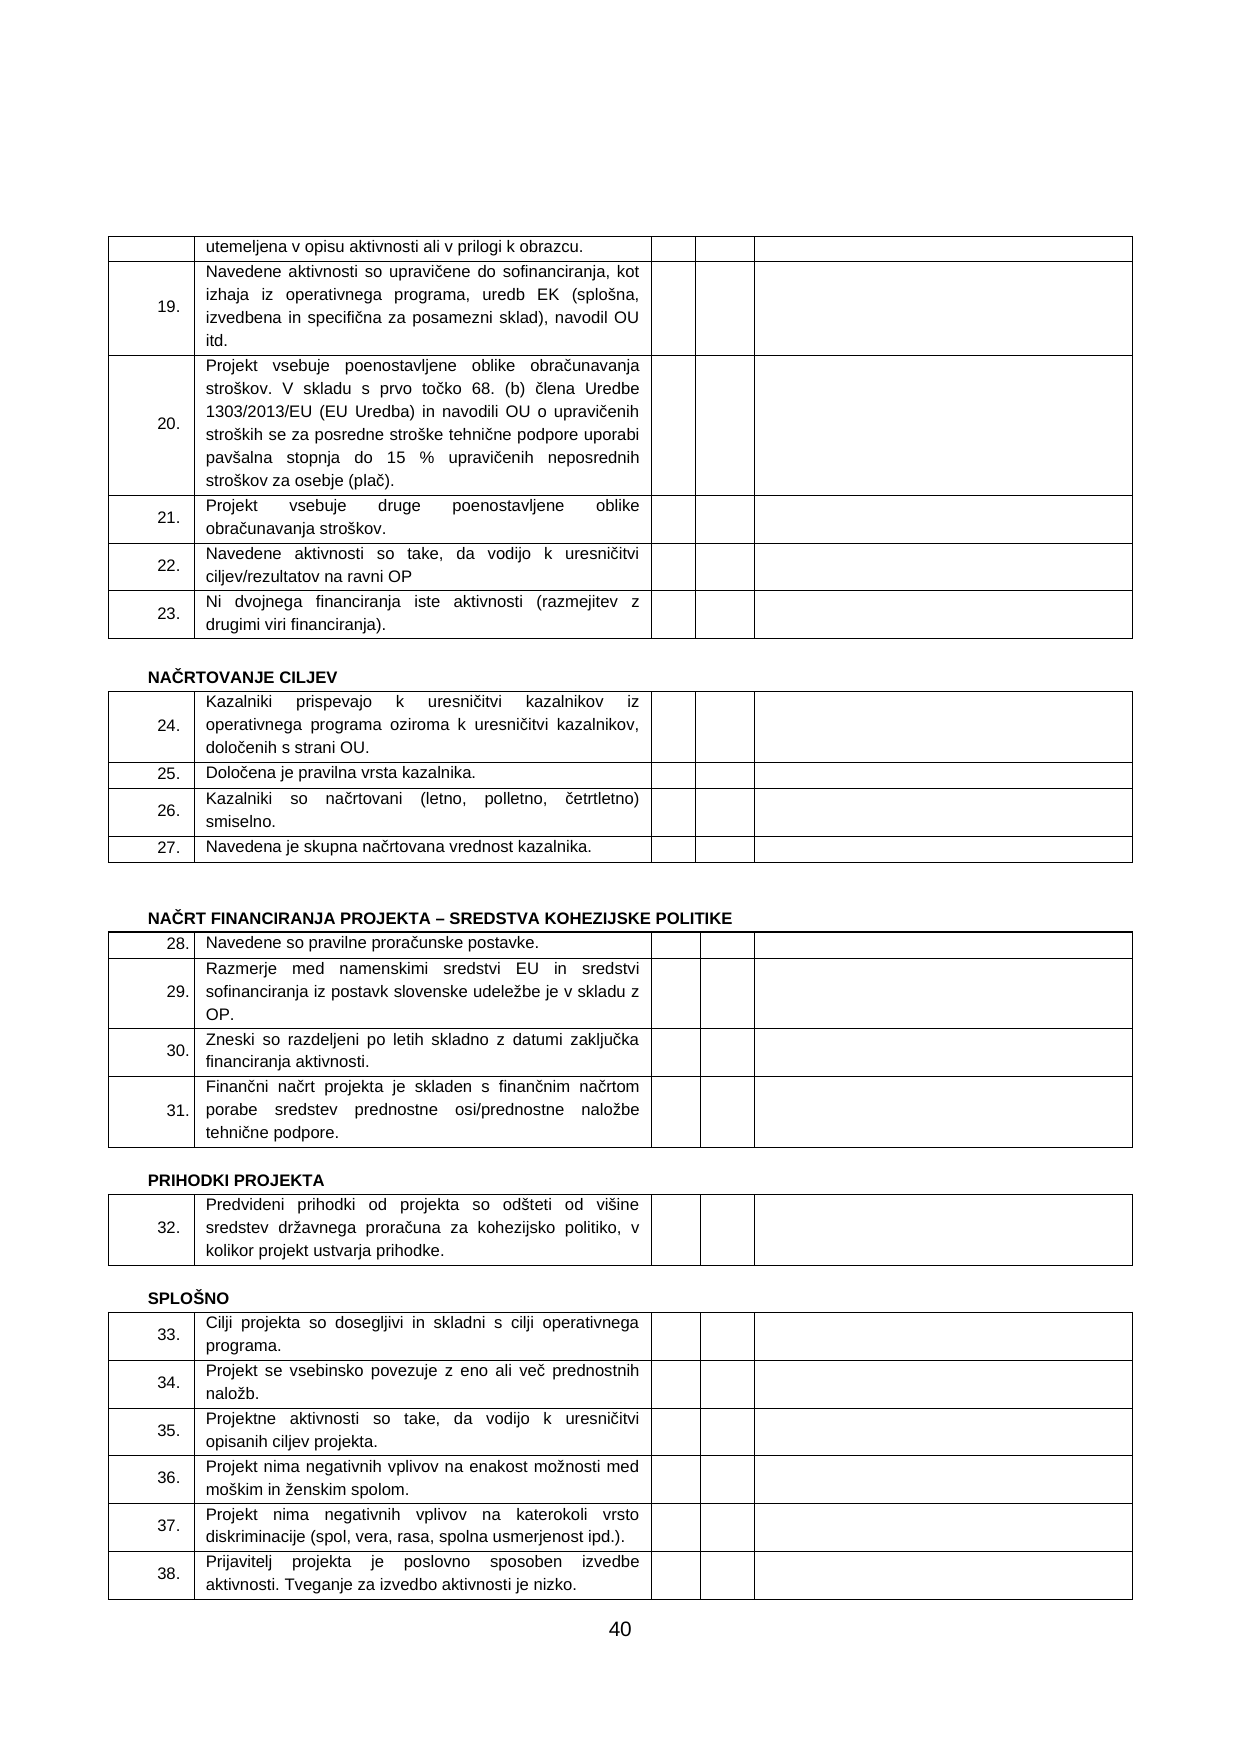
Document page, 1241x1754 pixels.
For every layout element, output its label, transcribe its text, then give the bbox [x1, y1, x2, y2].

table_cell Navedena je skupna načrtovana vrednost kazalnika. [195, 837, 651, 862]
table_cell [755, 837, 1132, 862]
table_header [109, 692, 194, 762]
table_cell [109, 789, 194, 836]
table_cell [652, 356, 695, 494]
table_header [652, 1195, 700, 1265]
table_cell Projekt vsebuje druge poenostavljene oblike obračunavanja stroškov. [195, 496, 651, 542]
table_cell [701, 1504, 754, 1551]
text PRIHODKI PROJEKTA [148, 1171, 1092, 1190]
table_cell Zneski so razdeljeni po letih skladno z datumi zaključka financiranja aktivnosti. [195, 1029, 651, 1076]
table_cell [696, 544, 754, 590]
table_cell Finančni načrt projekta je skladen s finančnim načrtom porabe sredstev prednostne osi/prednostne naložbe tehnične podpore. [195, 1077, 651, 1147]
table_cell [696, 591, 754, 638]
table_cell Ni dvojnega financiranja iste aktivnosti (razmejitev z drugimi viri financiranja). [195, 591, 651, 638]
table_cell [652, 1029, 700, 1076]
table_cell [755, 959, 1132, 1028]
table_header [652, 933, 700, 957]
table_cell Projekt nima negativnih vplivov na katerokoli vrsto diskriminacije (spol, vera, rasa, spolna usmerjenost ipd.). [195, 1504, 651, 1551]
table_cell Projekt se vsebinsko povezuje z eno ali več prednostnih naložb. [195, 1361, 651, 1407]
table_cell [755, 789, 1132, 836]
table_cell Projekt vsebuje poenostavljene oblike obračunavanja stroškov. V skladu s prvo točko 68. (b) člena Uredbe 1303/2013/EU (EU Uredba) in navodili OU o upravičenih stroških se za posredne stroške tehnične podpore uporabi pavšalna stopnja do 15 % upravičenih neposrednih stroškov za osebje (plač). [195, 356, 651, 494]
table_cell [109, 1552, 194, 1599]
table_cell [696, 356, 754, 494]
table_cell [755, 496, 1132, 542]
table_cell [701, 1552, 754, 1599]
table_cell [109, 1504, 194, 1551]
table_header Kazalniki prispevajo k uresničitvi kazalnikov iz operativnega programa oziroma k uresničitvi kazalnikov, določenih s strani OU. [195, 692, 651, 762]
table_cell [755, 1361, 1132, 1407]
table_cell [109, 959, 194, 1028]
table_cell [109, 1456, 194, 1503]
table_header [109, 1195, 194, 1265]
table_cell Prijavitelj projekta je poslovno sposoben izvedbe aktivnosti. Tveganje za izvedbo aktivnosti je nizko. [195, 1552, 651, 1599]
table_cell [652, 1504, 700, 1551]
text NAČRTOVANJE CILJEV [148, 668, 1092, 687]
table_cell [701, 1361, 754, 1407]
table_cell [696, 237, 754, 261]
table_cell [755, 1504, 1132, 1551]
table_cell [652, 1361, 700, 1407]
table_cell Projektne aktivnosti so take, da vodijo k uresničitvi opisanih ciljev projekta. [195, 1409, 651, 1455]
table_header [109, 1313, 194, 1359]
table_header [755, 1313, 1132, 1359]
table_header [701, 1195, 754, 1265]
table_header [109, 933, 194, 957]
table_header [696, 692, 754, 762]
table_cell [109, 763, 194, 788]
table_cell [755, 1456, 1132, 1503]
table_cell Kazalniki so načrtovani (letno, polletno, četrtletno) smiselno. [195, 789, 651, 836]
table_cell [652, 262, 695, 355]
table_cell [652, 1409, 700, 1455]
table_cell [652, 496, 695, 542]
table_cell [109, 1029, 194, 1076]
table_cell [652, 1077, 700, 1147]
table_cell [696, 789, 754, 836]
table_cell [195, 237, 651, 261]
table_cell [701, 959, 754, 1028]
table_cell [755, 262, 1132, 355]
table_cell Projekt nima negativnih vplivov na enakost možnosti med moškim in ženskim spolom. [195, 1456, 651, 1503]
table_cell [109, 262, 194, 355]
table_cell [696, 262, 754, 355]
table_cell [755, 1029, 1132, 1076]
table_header [755, 1195, 1132, 1265]
table_cell [701, 1456, 754, 1503]
table_cell [109, 837, 194, 862]
table_cell [755, 1077, 1132, 1147]
table_header Cilji projekta so dosegljivi in skladni s cilji operativnega programa. [195, 1313, 651, 1359]
table_cell [755, 1409, 1132, 1455]
table_header [755, 933, 1132, 957]
table_header [701, 1313, 754, 1359]
table_cell [652, 789, 695, 836]
table_cell [652, 763, 695, 788]
table_cell Navedene aktivnosti so upravičene do sofinanciranja, kot izhaja iz operativnega programa, uredb EK (splošna, izvedbena in specifična za posamezni sklad), navodil OU itd. [195, 262, 651, 355]
table_cell [755, 1552, 1132, 1599]
table_cell [109, 1409, 194, 1455]
table_cell [109, 356, 194, 494]
table_header Predvideni prihodki od projekta so odšteti od višine sredstev državnega proračuna za kohezijsko politiko, v kolikor projekt ustvarja prihodke. [195, 1195, 651, 1265]
table_cell [109, 1077, 194, 1147]
table_cell [701, 1409, 754, 1455]
table_cell [755, 591, 1132, 638]
table_cell [652, 591, 695, 638]
table_cell [696, 496, 754, 542]
table_cell [755, 763, 1132, 788]
text NAČRT FINANCIRANJA PROJEKTA – SREDSTVA KOHEZIJSKE POLITIKE [148, 908, 1092, 928]
table_cell [652, 544, 695, 590]
text SPLOŠNO [148, 1289, 1092, 1308]
table_cell [109, 496, 194, 542]
table_cell [701, 1029, 754, 1076]
table_cell [109, 1361, 194, 1407]
table_cell [701, 1077, 754, 1147]
table_cell [652, 837, 695, 862]
table_header [701, 933, 754, 957]
table_cell [755, 544, 1132, 590]
table_cell Določena je pravilna vrsta kazalnika. [195, 763, 651, 788]
table_cell [696, 763, 754, 788]
table_cell [109, 237, 194, 261]
table_cell [652, 959, 700, 1028]
table_header [755, 692, 1132, 762]
table_cell [109, 591, 194, 638]
table_header [652, 692, 695, 762]
table_cell Razmerje med namenskimi sredstvi EU in sredstvi sofinanciranja iz postavk slovenske udeležbe je v skladu z OP. [195, 959, 651, 1028]
table_cell [755, 237, 1132, 261]
table_cell [696, 837, 754, 862]
table_header Navedene so pravilne proračunske postavke. [195, 933, 651, 957]
table_cell [652, 237, 695, 261]
table_cell [652, 1552, 700, 1599]
table_cell [109, 544, 194, 590]
table_cell [755, 356, 1132, 494]
table_cell Navedene aktivnosti so take, da vodijo k uresničitvi ciljev/rezultatov na ravni OP [195, 544, 651, 590]
table_header [652, 1313, 700, 1359]
table_cell [652, 1456, 700, 1503]
